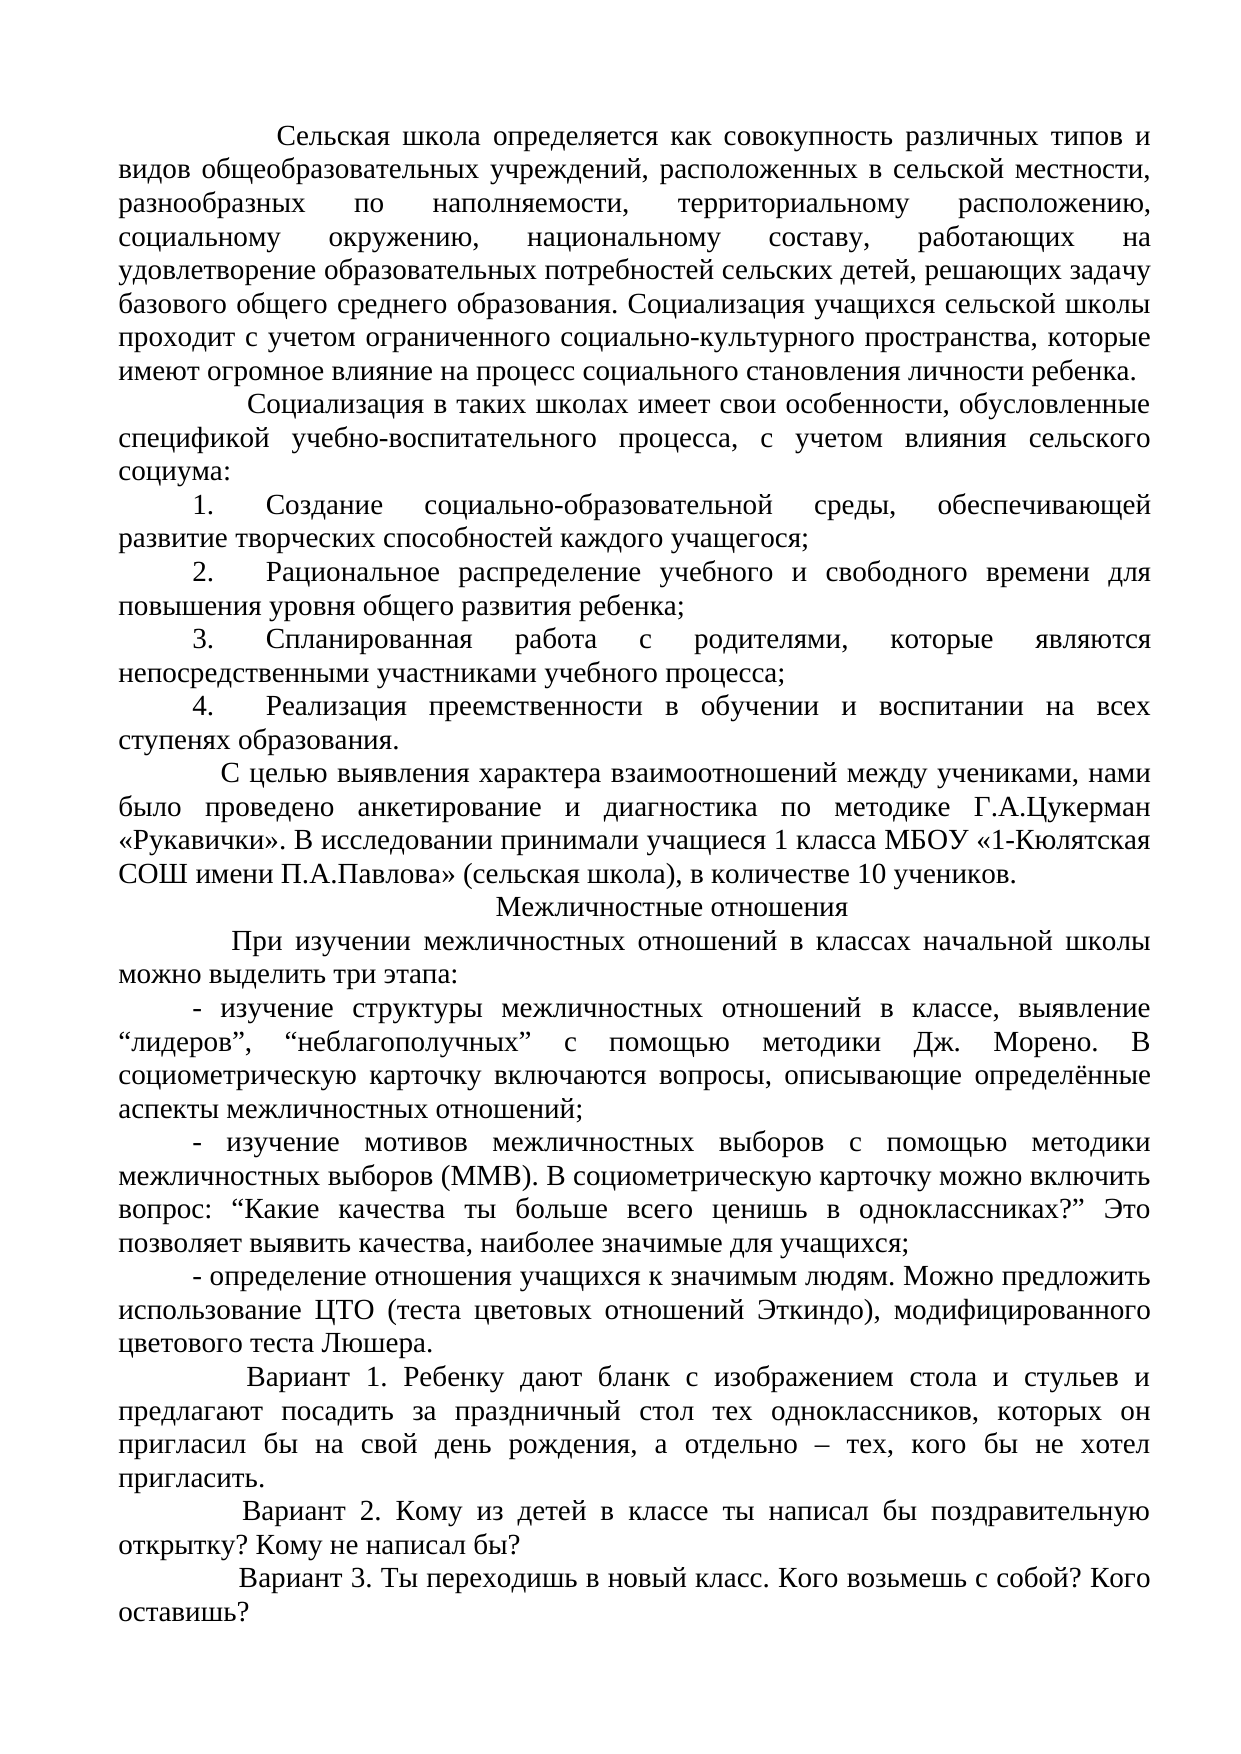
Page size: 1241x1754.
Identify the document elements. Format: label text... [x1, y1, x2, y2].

text С целью выявления характера взаимоотношений между учениками, нами было проведено анкетирование и диагностика по методике Г.А.Цукерман «Рукавички». В исследовании принимали учащиеся 1 класса МБОУ «1-Кюлятская СОШ имени П.А.Павлова» (сельская школа), в количестве 10 учеников. [118, 755, 1152, 889]
text При изучении межличностных отношений в классах начальной школы можно выделить три этапа: [118, 923, 1152, 990]
text Социализация в таких школах имеет свои особенности, обусловленные спецификой учебно-воспитательного процесса, с учетом влияния сельского социума: [118, 386, 1152, 487]
text Вариант 2. Кому из детей в классе ты написал бы поздравительную открытку? Кому не написал бы? [118, 1493, 1152, 1560]
list Спланированная работа с родителями, которые являются непосредственными участниками учебного процесса; [118, 621, 1152, 688]
text - изучение структуры межличностных отношений в классе, выявление “лидеров”, “неблагополучных” с помощью методики Дж. Морено. В социометрическую карточку включаются вопросы, описывающие определённые аспекты межличностных отношений; [118, 990, 1152, 1124]
list Рациональное распределение учебного и свободного времени для повышения уровня общего развития ребенка; [118, 554, 1152, 621]
text Вариант 1. Ребенку дают бланк с изображением стола и стульев и предлагают посадить за праздничный стол тех одноклассников, которых он пригласил бы на свой день рождения, а отдельно – тех, кого бы не хотел пригласить. [118, 1359, 1152, 1493]
text Межличностные отношения [118, 889, 1152, 923]
list Создание социально-образовательной среды, обеспечивающей развитие творческих способностей каждого учащегося; [118, 487, 1152, 554]
text Вариант 3. Ты переходишь в новый класс. Кого возьмешь с собой? Кого оставишь? [118, 1560, 1152, 1627]
text - изучение мотивов межличностных выборов с помощью методики межличностных выборов (ММВ). В социометрическую карточку можно включить вопрос: “Какие качества ты больше всего ценишь в одноклассниках?” Это позволяет выявить качества, наиболее значимые для учащихся; [118, 1124, 1152, 1258]
text - определение отношения учащихся к значимым людям. Можно предложить использование ЦТО (теста цветовых отношений Эткиндо), модифицированного цветового теста Люшера. [118, 1258, 1152, 1359]
text Сельская школа определяется как совокупность различных типов и видов общеобразовательных учреждений, расположенных в сельской местности, разнообразных по наполняемости, территориальному расположению, социальному окружению, национальному составу, работающих на удовлетворение образовательных потребностей сельских детей, решающих задачу базового общего среднего образования. Социализация учащихся сельской школы проходит с учетом ограниченного социально-культурного пространства, которые имеют огромное влияние на процесс социального становления личности ребенка. [118, 118, 1152, 386]
list Реализация преемственности в обучении и воспитании на всех ступенях образования. [118, 688, 1152, 755]
